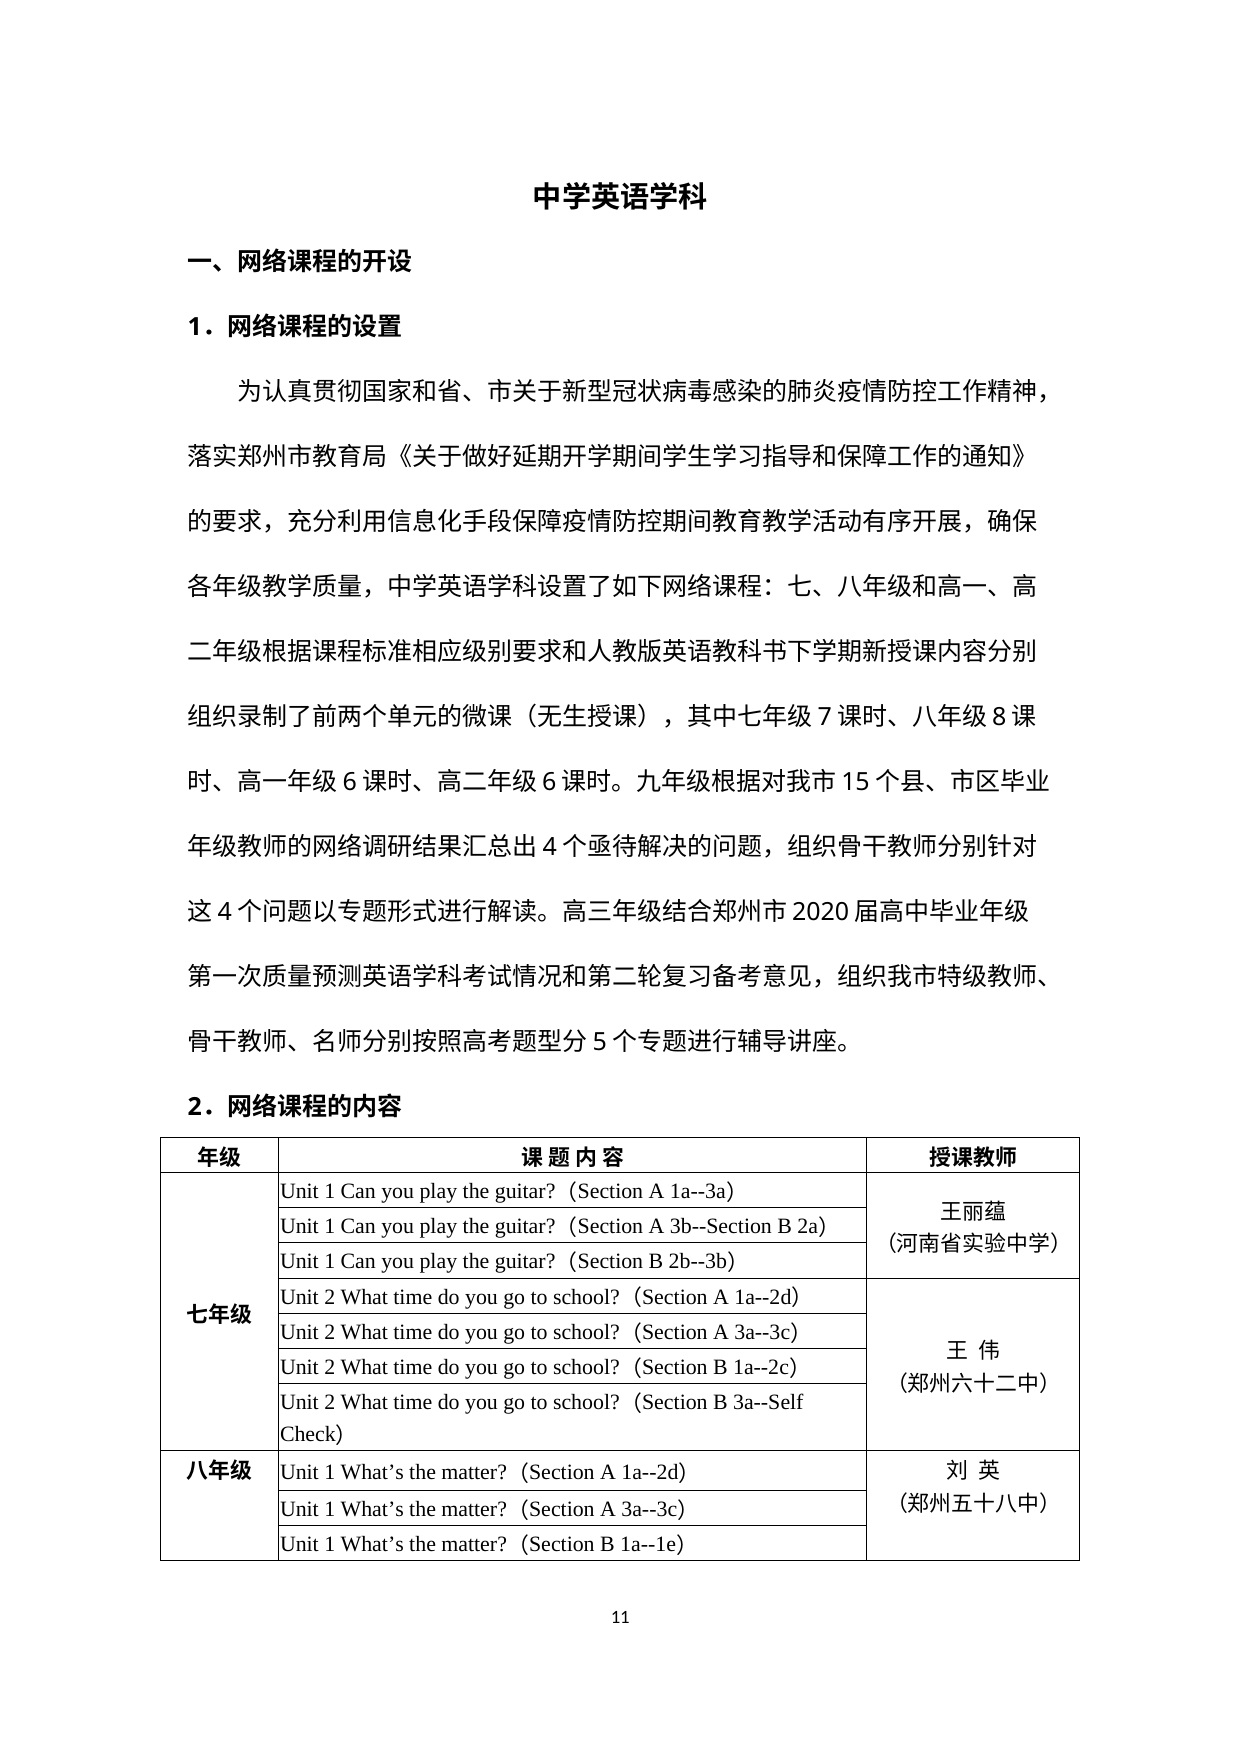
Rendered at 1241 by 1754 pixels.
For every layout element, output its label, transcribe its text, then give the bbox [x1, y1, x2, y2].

text 2．网络课程的内容 [187, 1072, 1053, 1137]
table_cell Unit 1 What’s the matter? （Section A 1a--2d） [279, 1451, 866, 1490]
table_cell Unit 1 What’s the matter?（Section A 3a--3c） [279, 1491, 866, 1525]
table_cell 王丽蕴 （河南省实验中学） [867, 1173, 1079, 1277]
table_cell Unit 2 What time do you go to school?（Section B 1a--2c） [279, 1349, 866, 1383]
text 为认真贯彻国家和省、市关于新型冠状病毒感染的肺炎疫情防控工作精神，落实郑州市教育局《关于做好延期开学期间学生学习指导和保障工作的通知》的要求，充分利用信息化手段保障疫情防控期间教育教学活动有序开展，确保各年级教学质量，中学英语学科设置了如下网络课程：七、八年级和高一、高二年级根据课程标准相应级别要求和人教版英语教科书下学期新授课内容分别组织录制了前两个单元的微课（无生授课），其中七年级7课时、八年级8课时、高一年级6课时、高二年级6课时。九年级根据对我市15个县、市区毕业年级教师的网络调研结果汇总出4个亟待解决的问题，组织骨干教师分别针对这4个问题以专题形式进行解读。高三年级结合郑州市2020届高中毕业年级第一次质量预测英语学科考试情况和第二轮复习备考意见，组织我市特级教师、骨干教师、名师分别按照高考题型分5个专题进行辅导讲座。 [187, 357, 1053, 1072]
table_cell 七年级 [161, 1173, 278, 1450]
table_cell Unit 2 What time do you go to school?（Section A 1a--2d） [279, 1279, 866, 1312]
table_cell Unit 1 Can you play the guitar?（Section B 2b--3b） [279, 1243, 866, 1277]
table_cell 王 伟 （郑州六十二中） [867, 1279, 1079, 1450]
table_header 年级 [161, 1138, 278, 1172]
table_cell Unit 2 What time do you go to school?（Section B 3a--Self Check） [279, 1384, 866, 1450]
table_header 课 题 内 容 [279, 1138, 866, 1172]
table_header 授课教师 [867, 1138, 1079, 1172]
table_cell Unit 1 Can you play the guitar?（Section A 1a--3a） [279, 1173, 866, 1207]
table_cell 刘 英 （郑州五十八中） [867, 1451, 1079, 1560]
table_cell Unit 1 What’s the matter?（Section B 1a--1e） [279, 1526, 866, 1560]
table_cell Unit 1 Can you play the guitar?（Section A 3b--Section B 2a） [279, 1208, 866, 1242]
text 1．网络课程的设置 [187, 292, 1053, 357]
table_cell Unit 2 What time do you go to school?（Section A 3a--3c） [279, 1314, 866, 1348]
text 一、网络课程的开设 [187, 227, 1053, 292]
text 中学英语学科 [187, 162, 1053, 227]
table_cell 八年级 [161, 1451, 278, 1560]
